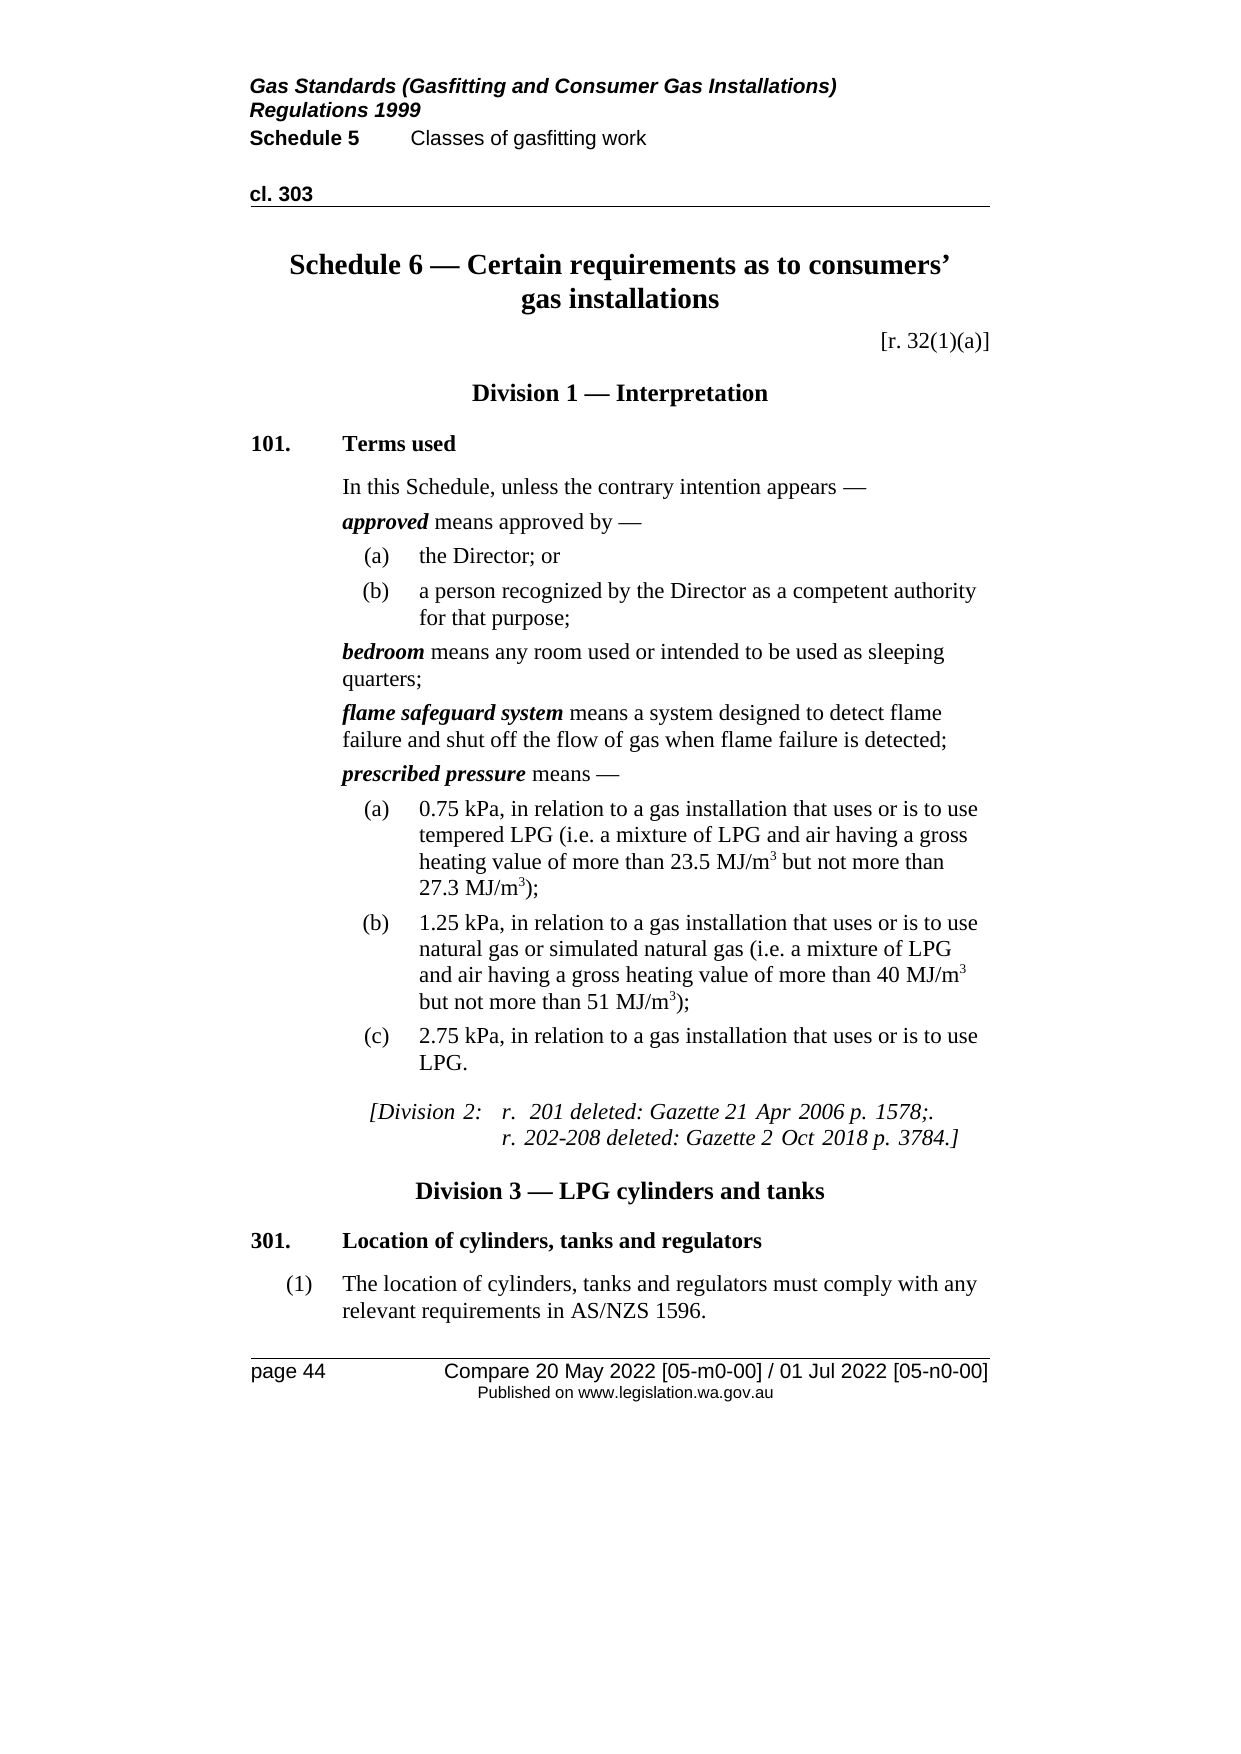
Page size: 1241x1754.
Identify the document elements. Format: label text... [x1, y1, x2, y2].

text bedroom means any room used or intended to be used as sleeping quarters; [251, 638, 990, 691]
text (a) the Director; or [251, 542, 990, 569]
text (a) 0.75 kPa, in relation to a gas installation that uses or is to use tempered LPG (i.e. a mixture of LPG and air having a gross heating value of more than 23.5 MJ/m3 but not more than 27.3 MJ/m3); [251, 795, 990, 900]
text [r. 32(1)(a)] [251, 327, 990, 353]
text (1) The location of cylinders, tanks and regulators must comply with any relevant requirements in AS/NZS 1596. [251, 1271, 990, 1323]
subtitle Division 1 — Interpretation [251, 378, 990, 407]
text [Division 2: r. 201 deleted: Gazette 21 Apr 2006 p. 1578;. r. 202-208 deleted: Gazette 2 Oct 2018 p. 3784.] [251, 1098, 990, 1151]
subtitle Schedule 6 — Certain requirements as to consumers’ gas installations [251, 247, 990, 314]
subtitle 101. Terms used [251, 430, 990, 456]
text approved means approved by — [251, 508, 990, 534]
text prescribed pressure means — [251, 760, 990, 787]
text (b) 1.25 kPa, in relation to a gas installation that uses or is to use natural gas or simulated natural gas (i.e. a mixture of LPG and air having a gross heating value of more than 40 MJ/m3 but not more than 51 MJ/m3); [251, 909, 990, 1014]
text In this Schedule, unless the contrary intention appears — [251, 473, 990, 499]
subtitle 301. Location of cylinders, tanks and regulators [251, 1227, 990, 1254]
text flame safeguard system means a system designed to detect flame failure and shut off the flow of gas when flame failure is detected; [251, 699, 990, 752]
subtitle Division 3 — LPG cylinders and tanks [251, 1176, 990, 1204]
text (b) a person recognized by the Director as a competent authority for that purpose; [251, 577, 990, 630]
text (c) 2.75 kPa, in relation to a gas installation that uses or is to use LPG. [251, 1022, 990, 1075]
